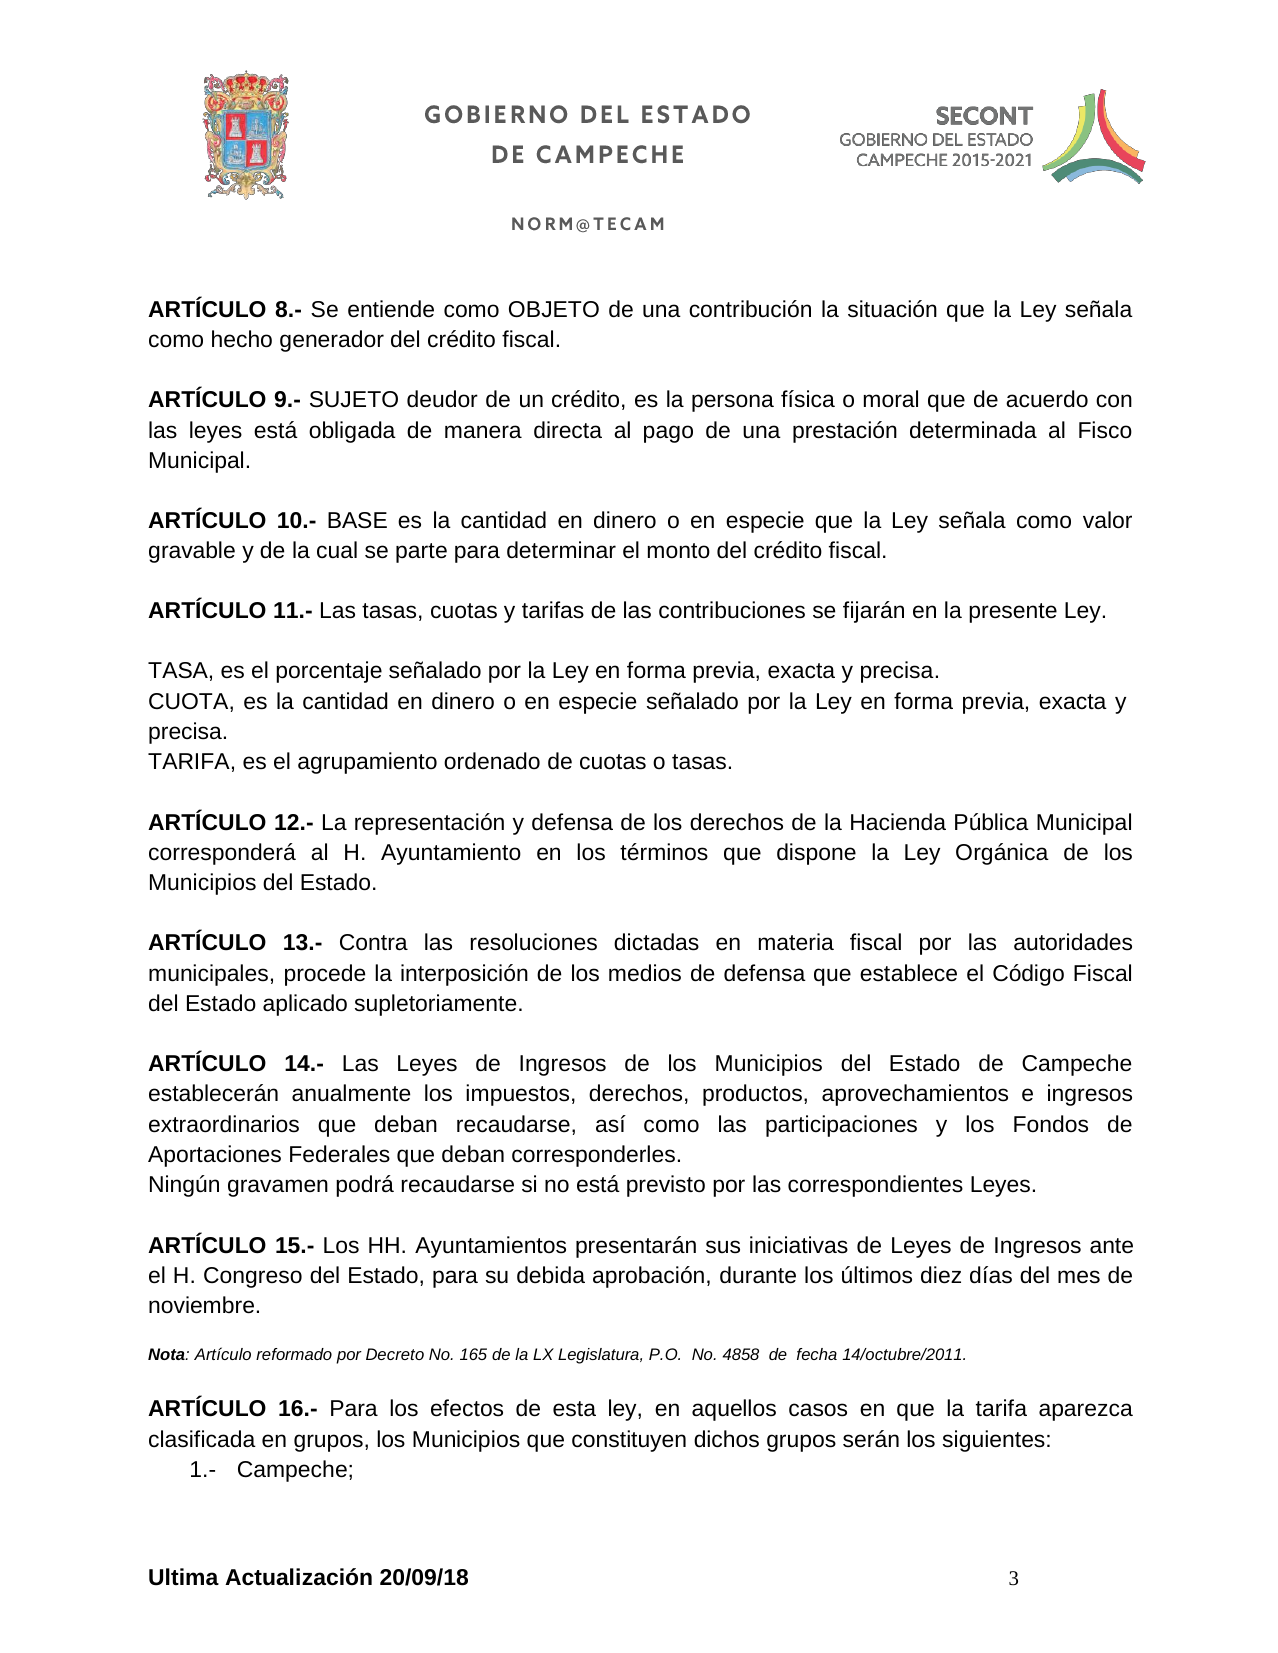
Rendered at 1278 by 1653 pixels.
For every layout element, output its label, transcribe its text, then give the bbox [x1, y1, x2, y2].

picture [201, 70, 289, 200]
text ARTÍCULO 15.- Los HH. Ayuntamientos presentarán sus iniciativas de Leyes de Ingresos ante el H. Congreso del Estado, para su debida aprobación, durante los últimos diez días del mes de noviembre. [148, 1232, 1134, 1318]
text Nota: Artículo reformado por Decreto No. 165 de la LX Legislatura, P.O. No. 4858 de fecha 14/octubre/2011. [148, 1344, 969, 1364]
text 1.- Campeche; [189, 1456, 1164, 1482]
text ARTÍCULO 10.- BASE es la cantidad en dinero o en especie que la Ley señala como valor gravable y de la cual se parte para determinar el monto del crédito fiscal. [148, 507, 1133, 564]
text precisa. [148, 718, 233, 744]
text ARTÍCULO 12.- La representación y defensa de los derechos de la Hacienda Pública Municipal corresponderá al H. Ayuntamiento en los términos que dispone la Ley Orgánica de los Municipios del Estado. [148, 808, 1133, 895]
text ARTÍCULO 8.- Se entiende como OBJETO de una contribución la situación que la Ley señala como hecho generador del crédito fiscal. [148, 296, 1133, 352]
text ARTÍCULO 16.- Para los efectos de esta ley, en aquellos casos en que la tarifa aparezca clasificada en grupos, los Municipios que constituyen dichos grupos serán los siguientes: [148, 1395, 1133, 1452]
text ARTÍCULO 13.- Contra las resoluciones dictadas en materia fiscal por las autoridades municipales, procede la interposición de los medios de defensa que establece el Código Fiscal del Estado aplicado supletoriamente. [148, 929, 1133, 1016]
text ARTÍCULO 11.- Las tasas, cuotas y tarifas de las contribuciones se fijarán en la presente Ley. TASA, es el porcentaje señalado por la Ley en forma previa, exacta y precisa. [148, 570, 1111, 691]
picture [831, 78, 1153, 194]
picture [491, 142, 705, 171]
text CUOTA, es la cantidad en dinero o en especie señalado por la Ley en forma previa, exacta y [148, 691, 1133, 714]
text ARTÍCULO 9.- SUJETO deudor de un crédito, es la persona física o moral que de acuerdo con las leyes está obligada de manera directa al pago de una prestación determinada al Fisco Municipal. [148, 386, 1133, 473]
text Ningún gravamen podrá recaudarse si no está previsto por las correspondientes Leyes. [148, 1171, 1042, 1198]
text TARIFA, es el agrupamiento ordenado de cuotas o tasas. [148, 748, 738, 775]
picture [424, 102, 771, 131]
picture [511, 215, 683, 236]
text ARTÍCULO 14.- Las Leyes de Ingresos de los Municipios del Estado de Campeche establecerán anualmente los impuestos, derechos, productos, aprovechamientos e ingresos extraordinarios que deban recaudarse, así como las participaciones y los Fondos de Aportaciones Federales que deban corresponderles. [148, 1050, 1133, 1167]
